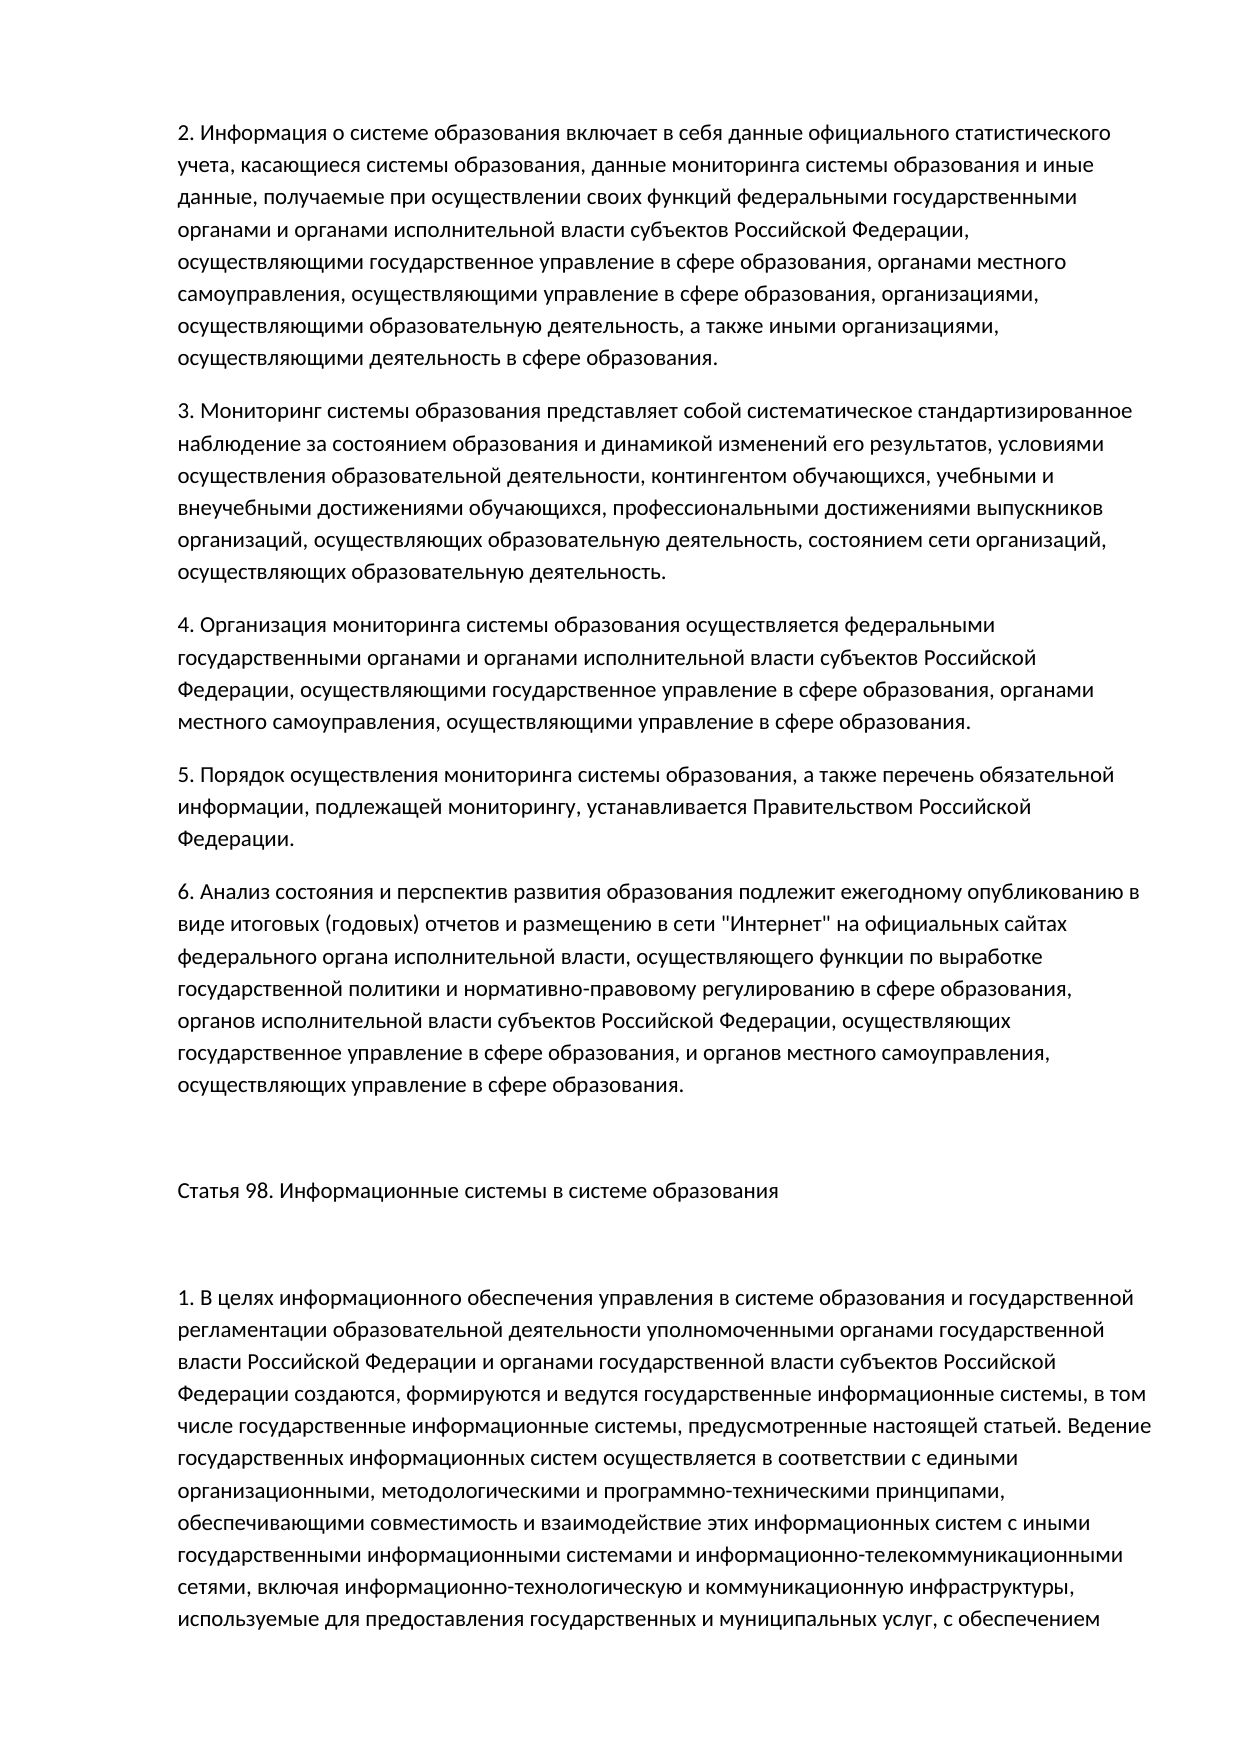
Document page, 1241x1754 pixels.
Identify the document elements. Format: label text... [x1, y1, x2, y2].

text 3. Мониторинг системы образования представляет собой систематическое стандартизированное наблюдение за состоянием образования и динамикой изменений его результатов, условиями осуществления образовательной деятельности, контингентом обучающихся, учебными и внеучебными достижениями обучающихся, профессиональными достижениями выпускников организаций, осуществляющих образовательную деятельность, состоянием сети организаций, осуществляющих образовательную деятельность. [177, 396, 1152, 585]
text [177, 1283, 1152, 1632]
text 4. Организация мониторинга системы образования осуществляется федеральными государственными органами и органами исполнительной власти субъектов Российской Федерации, осуществляющими государственное управление в сфере образования, органами местного самоуправления, осуществляющими управление в сфере образования. [177, 610, 1152, 735]
text Статья 98. Информационные системы в системе образования [177, 1177, 1152, 1204]
text 6. Анализ состояния и перспектив развития образования подлежит ежегодному опубликованию в виде итоговых (годовых) отчетов и размещению в сети "Интернет" на официальных сайтах федерального органа исполнительной власти, осуществляющего функции по выработке государственной политики и нормативно-правовому регулированию в сфере образования, органов исполнительной власти субъектов Российской Федерации, осуществляющих государственное управление в сфере образования, и органов местного самоуправления, осуществляющих управление в сфере образования. [177, 877, 1152, 1098]
text 2. Информация о системе образования включает в себя данные официального статистического учета, касающиеся системы образования, данные мониторинга системы образования и иные данные, получаемые при осуществлении своих функций федеральными государственными органами и органами исполнительной власти субъектов Российской Федерации, осуществляющими государственное управление в сфере образования, органами местного самоуправления, осуществляющими управление в сфере образования, организациями, осуществляющими образовательную деятельность, а также иными организациями, осуществляющими деятельность в сфере образования. [177, 118, 1152, 371]
text 5. Порядок осуществления мониторинга системы образования, а также перечень обязательной информации, подлежащей мониторингу, устанавливается Правительством Российской Федерации. [177, 760, 1152, 852]
